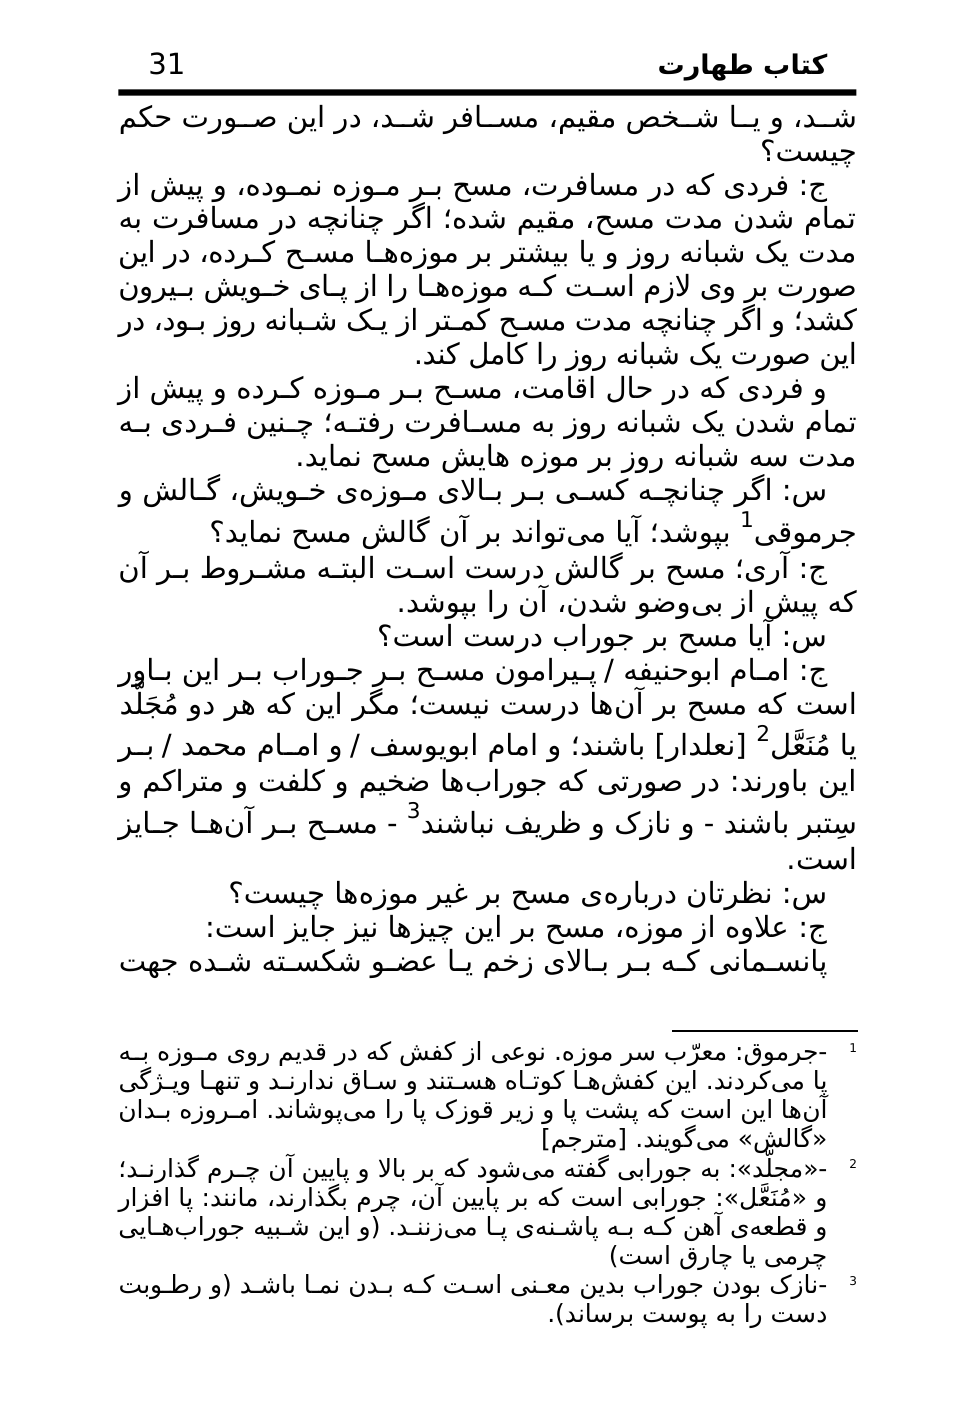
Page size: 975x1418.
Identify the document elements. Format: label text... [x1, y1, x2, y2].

text ج: امام ابوحنیفه / پیرامون مسح بر جوراب بر این باور است که مسح بر آن‌ها درست نیست؛ مگر این که هر دو مُجَلَّد یا مُنَعَّل [نعلدار] باشند؛ و امام ابویوسف / و امام محمد / بر این باورند: در صورتی که جوراب‌ها ضخیم و کلفت و متراکم و سِتبر باشند - و نازک و ظریف نباشند - مسح بر آن‌ها جایز است. [118, 653, 857, 876]
text س: اگر چنانچه کسی بر بالای موزه‌ی خویش، گالش و جرموقی بپوشد؛ آیا می‌تواند بر آن گالش مسح نماید؟ [118, 473, 857, 551]
text ج: آری؛ مسح بر گالش درست است البته مشروط بر آن که پیش از بی‌وضو شدن، آن را بپوشد. [118, 551, 857, 619]
text پانسمانی که بر بالای زخم یا عضو شکسته شده جهت درمان و معالجه می‌بندند؛ و تخته‌ی شکسته بندی که با آن عضو شکسته شده مانند: بازو و ساق و دست و پا را می‌بندند. [118, 944, 857, 978]
text و فردی که در حال اقامت، مسح بر موزه کرده و پیش از تمام شدن یک شبانه روز به مسافرت رفته؛ چنین فردی به مدت سه شبانه روز بر موزه هایش مسح نماید. [118, 372, 857, 473]
text ج: علاوه از موزه، مسح بر این چیزها نیز جایز است: [118, 910, 857, 944]
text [118, 100, 857, 168]
text س: نظرتان درباره‌ی مسح بر غیر موزه‌ها چیست؟ [118, 876, 857, 910]
text ج: فردی که در مسافرت، مسح بر موزه نموده، و پیش از تمام شدن مدت مسح، مقیم شده؛ اگر چنانچه در مسافرت به مدت یک شبانه روز و یا بیشتر بر موزه‌ها مسح کرده، در این صورت بر وی لازم است که موزه‌ها را از پای خویش بیرون کشد؛ و اگر چنانچه مدت مسح کمتر از یک شبانه روز بود، در این صورت یک شبانه روز را کامل کند. [118, 168, 857, 372]
text س: آیا مسح بر جوراب درست است؟ [118, 619, 857, 653]
